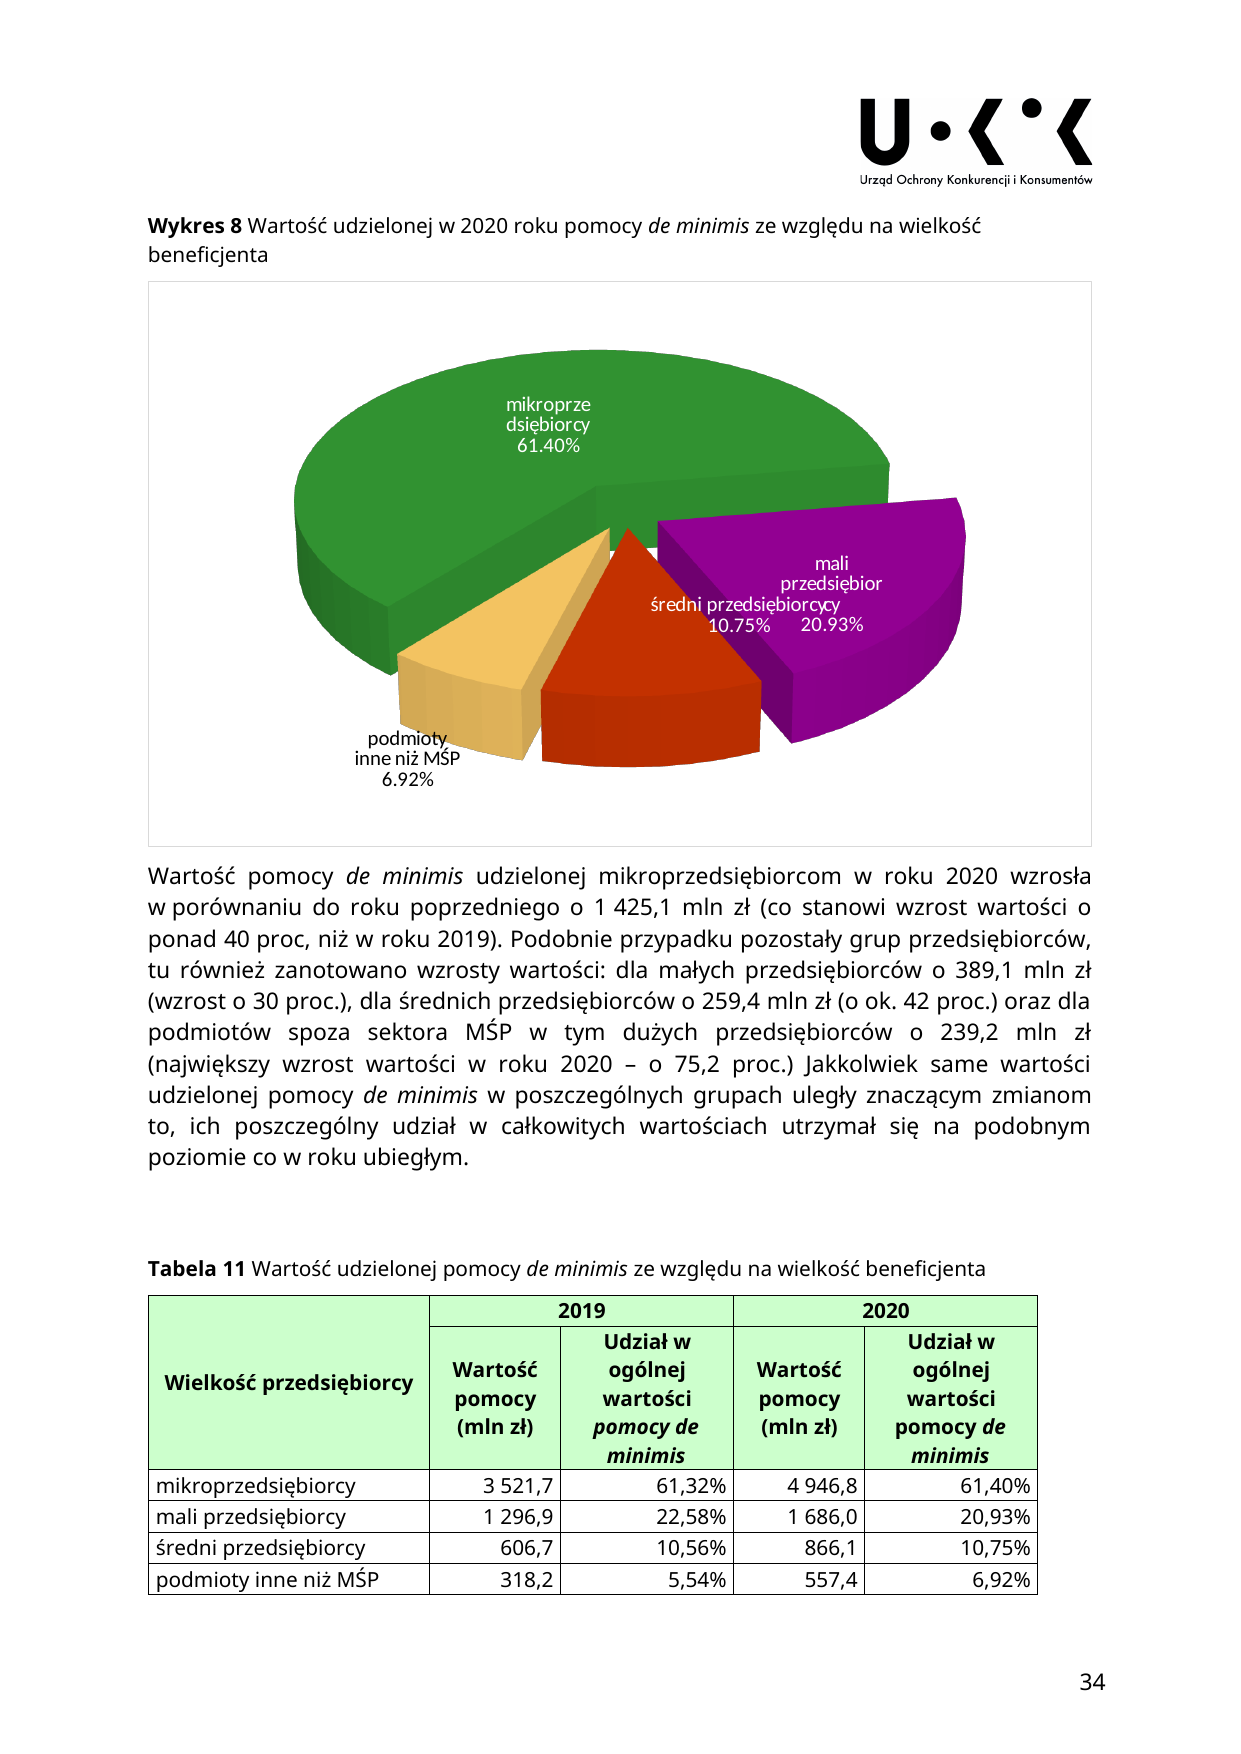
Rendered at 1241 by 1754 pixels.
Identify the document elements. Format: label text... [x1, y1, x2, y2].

table_cell Wartość pomocy (mln zł) [734, 1327, 864, 1469]
table_cell Wartość pomocy (mln zł) [430, 1327, 560, 1469]
table_header Wielkość przedsiębiorcy [149, 1296, 429, 1469]
table_cell 61,32% [561, 1470, 733, 1500]
table_cell 557,4 [734, 1564, 864, 1594]
table_cell 866,1 [734, 1533, 864, 1563]
table_cell Udział w ogólnej wartości pomocy de minimis [865, 1327, 1037, 1469]
table_cell mikroprzedsiębiorcy [149, 1470, 429, 1500]
table_cell 3 521,7 [430, 1470, 560, 1500]
table_cell 1 686,0 [734, 1501, 864, 1532]
table_cell podmioty inne niż MŚP [149, 1564, 429, 1594]
text Wartość pomocy de minimis udzielonej mikroprzedsiębiorcom w roku 2020 wzrosła w porównaniu do roku poprzedniego o 1 425,1 mln zł (co stanowi wzrost wartości o ponad 40 proc, niż w roku 2019). Podobnie przypadku pozostały grup przedsiębiorców, tu również zanotowano wzrosty wartości: dla małych przedsiębiorców o 389,1 mln zł (wzrost o 30 proc.), dla średnich przedsiębiorców o 259,4 mln zł (o ok. 42 proc.) oraz dla podmiotów spoza sektora MŚP w tym dużych przedsiębiorców o 239,2 mln zł (największy wzrost wartości w roku 2020 – o 75,2 proc.) Jakkolwiek same wartości udzielonej pomocy de minimis w poszczególnych grupach uległy znaczącym zmianom to, ich poszczególny udział w całkowitych wartościach utrzymał się na podobnym poziomie co w roku ubiegłym. [148, 860, 1092, 1172]
text Wykres 8 Wartość udzielonej w 2020 roku pomocy de minimis ze względu na wielkość beneficjenta [148, 211, 1092, 268]
table_cell 10,56% [561, 1533, 733, 1563]
table_cell 6,92% [865, 1564, 1037, 1594]
table_header 2019 [430, 1296, 733, 1326]
table_cell 4 946,8 [734, 1470, 864, 1500]
table_cell mali przedsiębiorcy [149, 1501, 429, 1532]
table_cell 10,75% [865, 1533, 1037, 1563]
table_cell średni przedsiębiorcy [149, 1533, 429, 1563]
table_cell Udział w ogólnej wartości pomocy de minimis [561, 1327, 733, 1469]
text Tabela 11 Wartość udzielonej pomocy de minimis ze względu na wielkość beneficjenta [148, 1254, 1092, 1282]
table_cell 61,40% [865, 1470, 1037, 1500]
table_cell 22,58% [561, 1501, 733, 1532]
table_cell 318,2 [430, 1564, 560, 1594]
table_cell 1 296,9 [430, 1501, 560, 1532]
table_header 2020 [734, 1296, 1037, 1326]
table_cell 606,7 [430, 1533, 560, 1563]
table_cell 20,93% [865, 1501, 1037, 1532]
picture [860, 98, 1093, 187]
table_cell 5,54% [561, 1564, 733, 1594]
